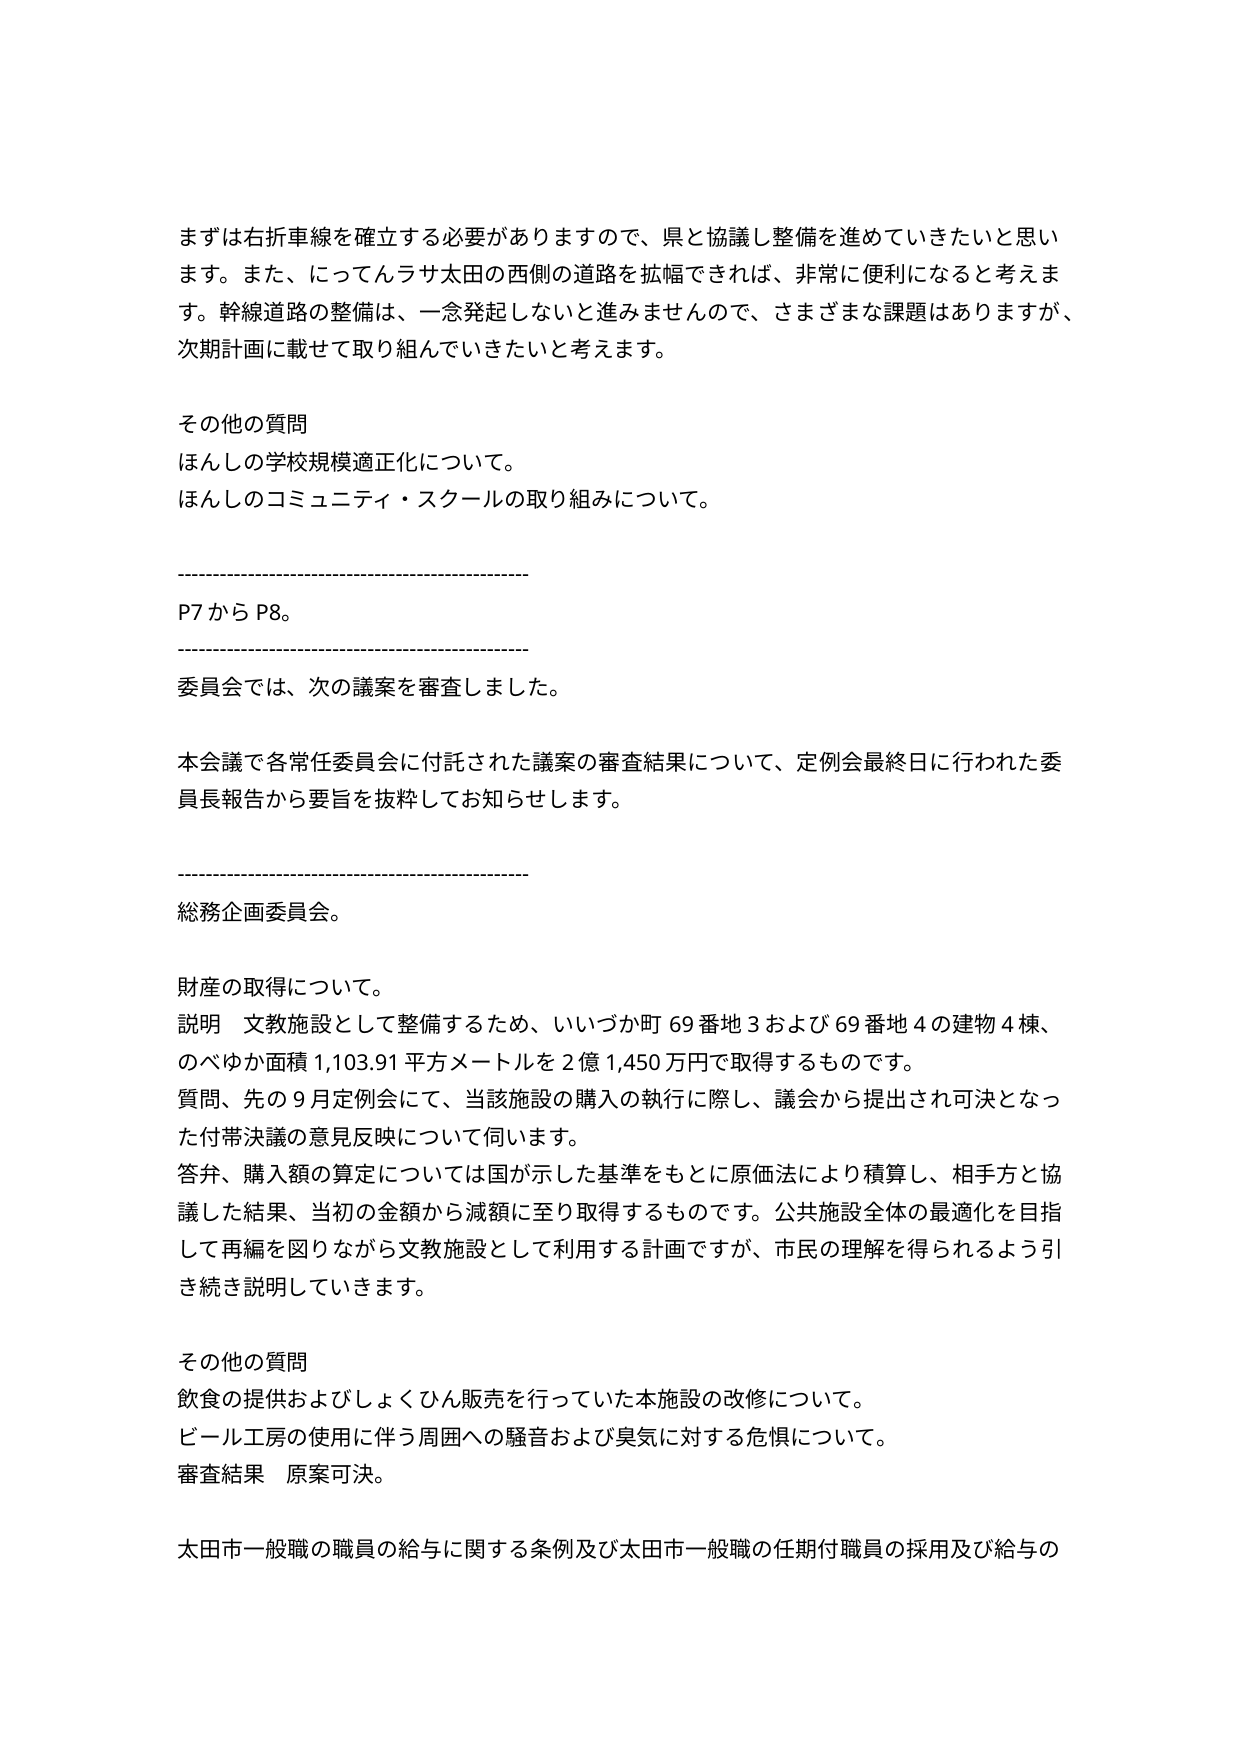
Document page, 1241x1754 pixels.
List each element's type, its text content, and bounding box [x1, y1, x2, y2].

text 説明 文教施設として整備するため、いいづか町69番地3および69番地4の建物4棟、のべゆか面積1,103.91平方メートルを2億1,450万円で取得するものです。 [177, 1004, 1063, 1079]
text P7からP8。 [177, 592, 1063, 629]
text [177, 1529, 1063, 1567]
text 審査結果 原案可決。 [177, 1454, 1063, 1492]
text ほんしの学校規模適正化について。 [177, 442, 1063, 479]
text 総務企画委員会。 [177, 892, 1063, 929]
text 本会議で各常任委員会に付託された議案の審査結果について、定例会最終日に行われた委員長報告から要旨を抜粋してお知らせします。 [177, 742, 1063, 817]
text 委員会では、次の議案を審査しました。 [177, 667, 1063, 704]
text ほんしのコミュニティ・スクールの取り組みについて。 [177, 479, 1063, 517]
text まずは右折車線を確立する必要がありますので、県と協議し整備を進めていきたいと思います。また、にってんラサ太田の西側の道路を拡幅できれば、非常に便利になると考えます。幹線道路の整備は、一念発起しないと進みませんので、さまざまな課題はありますが、次期計画に載せて取り組んでいきたいと考えます。 [177, 217, 1063, 367]
text ビール工房の使用に伴う周囲への騒音および臭気に対する危惧について。 [177, 1417, 1063, 1454]
text 答弁、購入額の算定については国が示した基準をもとに原価法により積算し、相手方と協議した結果、当初の金額から減額に至り取得するものです。公共施設全体の最適化を目指して再編を図りながら文教施設として利用する計画ですが、市民の理解を得られるよう引き続き説明していきます。 [177, 1154, 1063, 1304]
text -------------------------------------------------- [177, 854, 1063, 892]
text 財産の取得について。 [177, 967, 1063, 1004]
text 質問、先の9月定例会にて、当該施設の購入の執行に際し、議会から提出され可決となった付帯決議の意見反映について伺います。 [177, 1079, 1063, 1154]
text 飲食の提供およびしょくひん販売を行っていた本施設の改修について。 [177, 1379, 1063, 1417]
text その他の質問 [177, 404, 1063, 442]
text -------------------------------------------------- [177, 554, 1063, 592]
text -------------------------------------------------- [177, 629, 1063, 667]
text その他の質問 [177, 1342, 1063, 1379]
